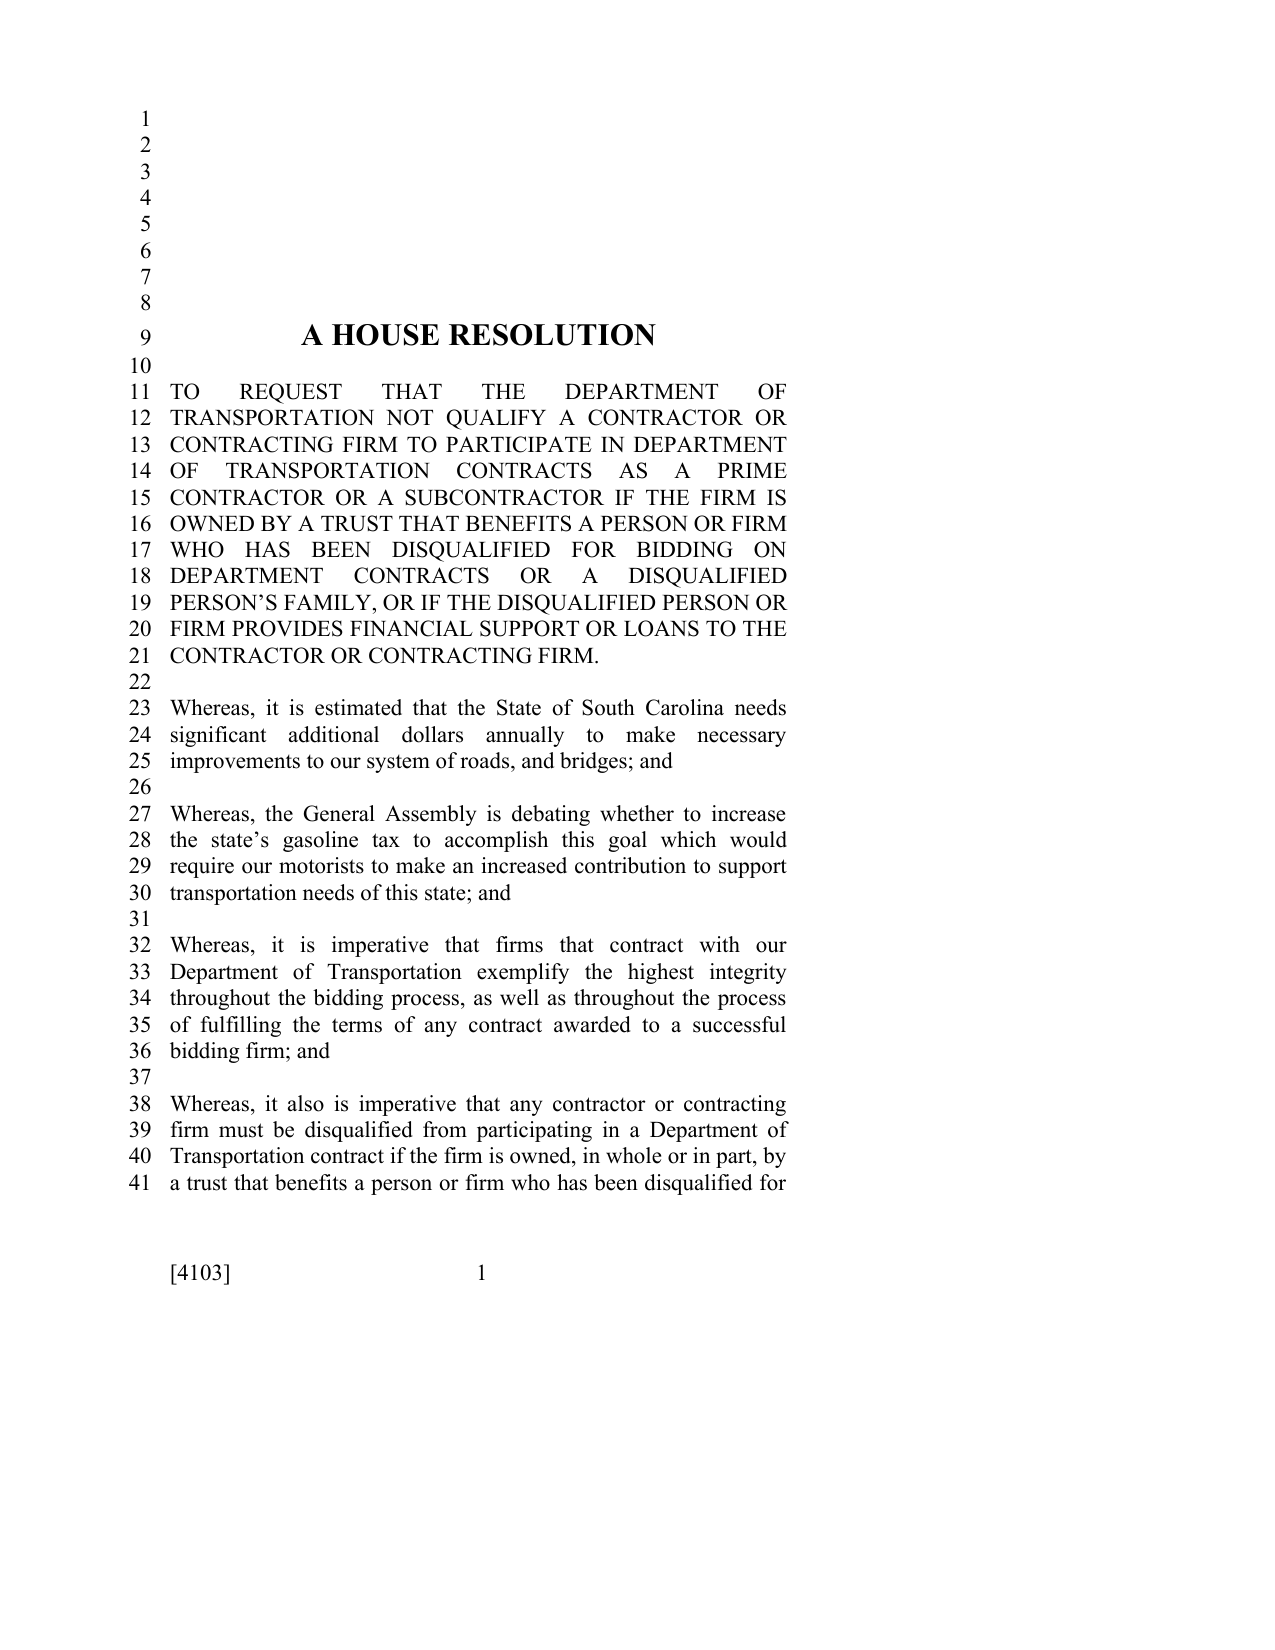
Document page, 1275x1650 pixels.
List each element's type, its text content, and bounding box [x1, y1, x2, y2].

text A HOUSE RESOLUTION [169, 316, 787, 352]
text TO REQUEST THAT THE DEPARTMENT OF TRANSPORTATION NOT QUALIFY A CONTRACTOR OR CONTRACTING FIRM TO PARTICIPATE IN DEPARTMENT OF TRANSPORTATION CONTRACTS AS A PRIME CONTRACTOR OR A SUBCONTRACTOR IF THE FIRM IS OWNED BY A TRUST THAT BENEFITS A PERSON OR FIRM WHO HAS BEEN DISQUALIFIED FOR BIDDING ON DEPARTMENT CONTRACTS OR A DISQUALIFIED PERSON’S FAMILY, OR IF THE DISQUALIFIED PERSON OR FIRM PROVIDES FINANCIAL SUPPORT OR LOANS TO THE CONTRACTOR OR CONTRACTING FIRM. [169, 378, 787, 668]
text Whereas, it is estimated that the State of South Carolina needs significant additional dollars annually to make necessary improvements to our system of roads, and bridges; and [169, 694, 787, 773]
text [169, 1090, 787, 1195]
text Whereas, it is imperative that firms that contract with our Department of Transportation exemplify the highest integrity throughout the bidding process, as well as throughout the process of fulfilling the terms of any contract awarded to a successful bidding firm; and [169, 932, 787, 1063]
text Whereas, the General Assembly is debating whether to increase the state’s gasoline tax to accomplish this goal which would require our motorists to make an increased contribution to support transportation needs of this state; and [169, 800, 787, 905]
